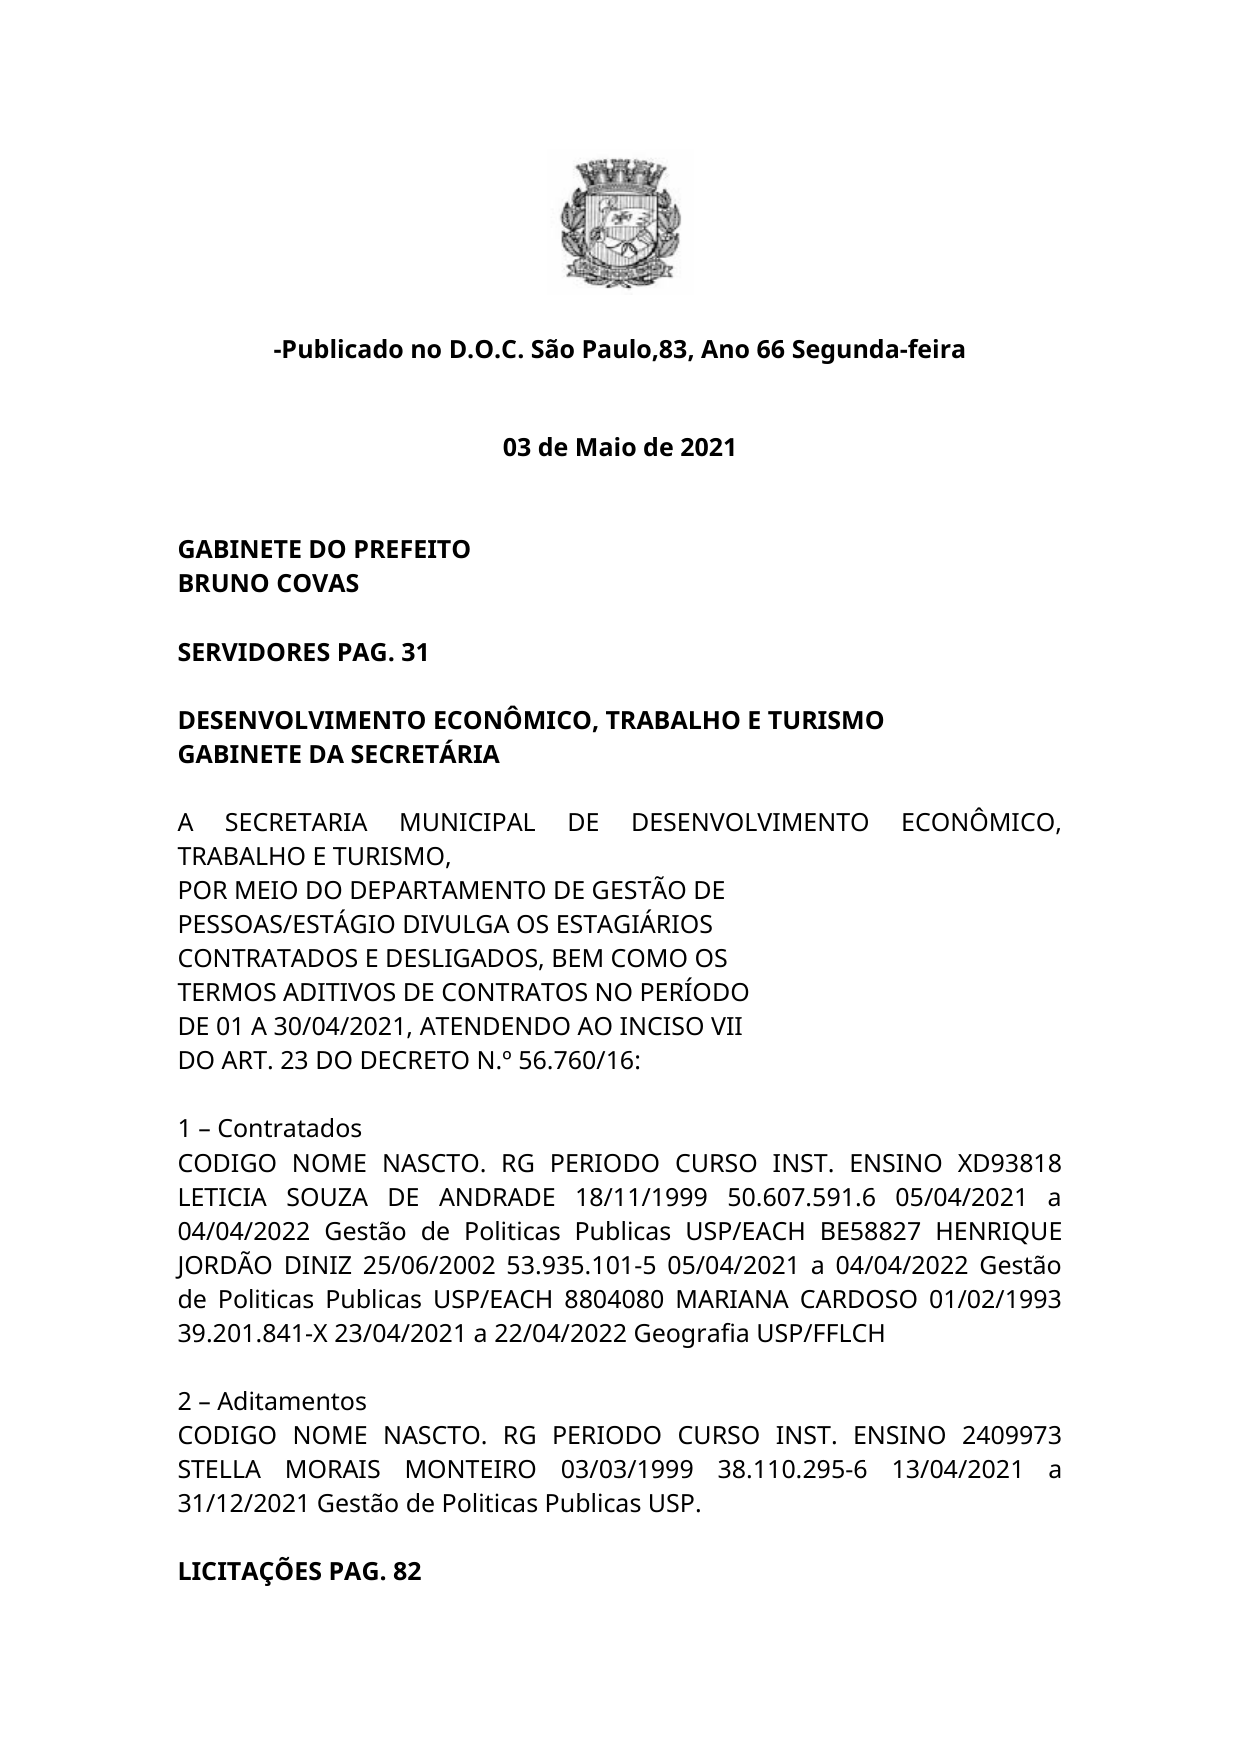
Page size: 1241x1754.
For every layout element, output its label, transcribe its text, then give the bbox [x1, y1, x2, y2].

text CODIGO NOME NASCTO. RG PERIODO CURSO INST. ENSINO XD93818 LETICIA SOUZA DE ANDRADE 18/11/1999 50.607.591.6 05/04/2021 a 04/04/2022 Gestão de Politicas Publicas USP/EACH BE58827 HENRIQUE JORDÃO DINIZ 25/06/2002 53.935.101-5 05/04/2021 a 04/04/2022 Gestão de Politicas Publicas USP/EACH 8804080 MARIANA CARDOSO 01/02/1993 39.201.841-X 23/04/2021 a 22/04/2022 Geografia USP/FFLCH [177, 1145, 1063, 1349]
text 03 de Maio de 2021 [177, 430, 1063, 464]
text CODIGO NOME NASCTO. RG PERIODO CURSO INST. ENSINO 2409973 STELLA MORAIS MONTEIRO 03/03/1999 38.110.295-6 13/04/2021 a 31/12/2021 Gestão de Politicas Publicas USP. [177, 1418, 1063, 1520]
text POR MEIO DO DEPARTAMENTO DE GESTÃO DE [177, 873, 1063, 907]
text BRUNO COVAS [177, 566, 1063, 600]
text GABINETE DO PREFEITO [177, 532, 1063, 566]
text 2 – Aditamentos [177, 1384, 1063, 1418]
text A SECRETARIA MUNICIPAL DE DESENVOLVIMENTO ECONÔMICO, TRABALHO E TURISMO, [177, 804, 1063, 873]
text CONTRATADOS E DESLIGADOS, BEM COMO OS [177, 941, 1063, 975]
text DO ART. 23 DO DECRETO N.º 56.760/16: [177, 1043, 1063, 1077]
text GABINETE DA SECRETÁRIA [177, 736, 1063, 771]
text TERMOS ADITIVOS DE CONTRATOS NO PERÍODO [177, 975, 1063, 1009]
text SERVIDORES PAG. 31 [177, 634, 1063, 668]
text 1 – Contratados [177, 1111, 1063, 1145]
text DESENVOLVIMENTO ECONÔMICO, TRABALHO E TURISMO [177, 702, 1063, 736]
text PESSOAS/ESTÁGIO DIVULGA OS ESTAGIÁRIOS [177, 907, 1063, 941]
picture [546, 147, 694, 295]
text DE 01 A 30/04/2021, ATENDENDO AO INCISO VII [177, 1009, 1063, 1043]
text LICITAÇÕES PAG. 82 [177, 1554, 1063, 1588]
text -Publicado no D.O.C. São Paulo,83, Ano 66 Segunda-feira [177, 332, 1063, 366]
